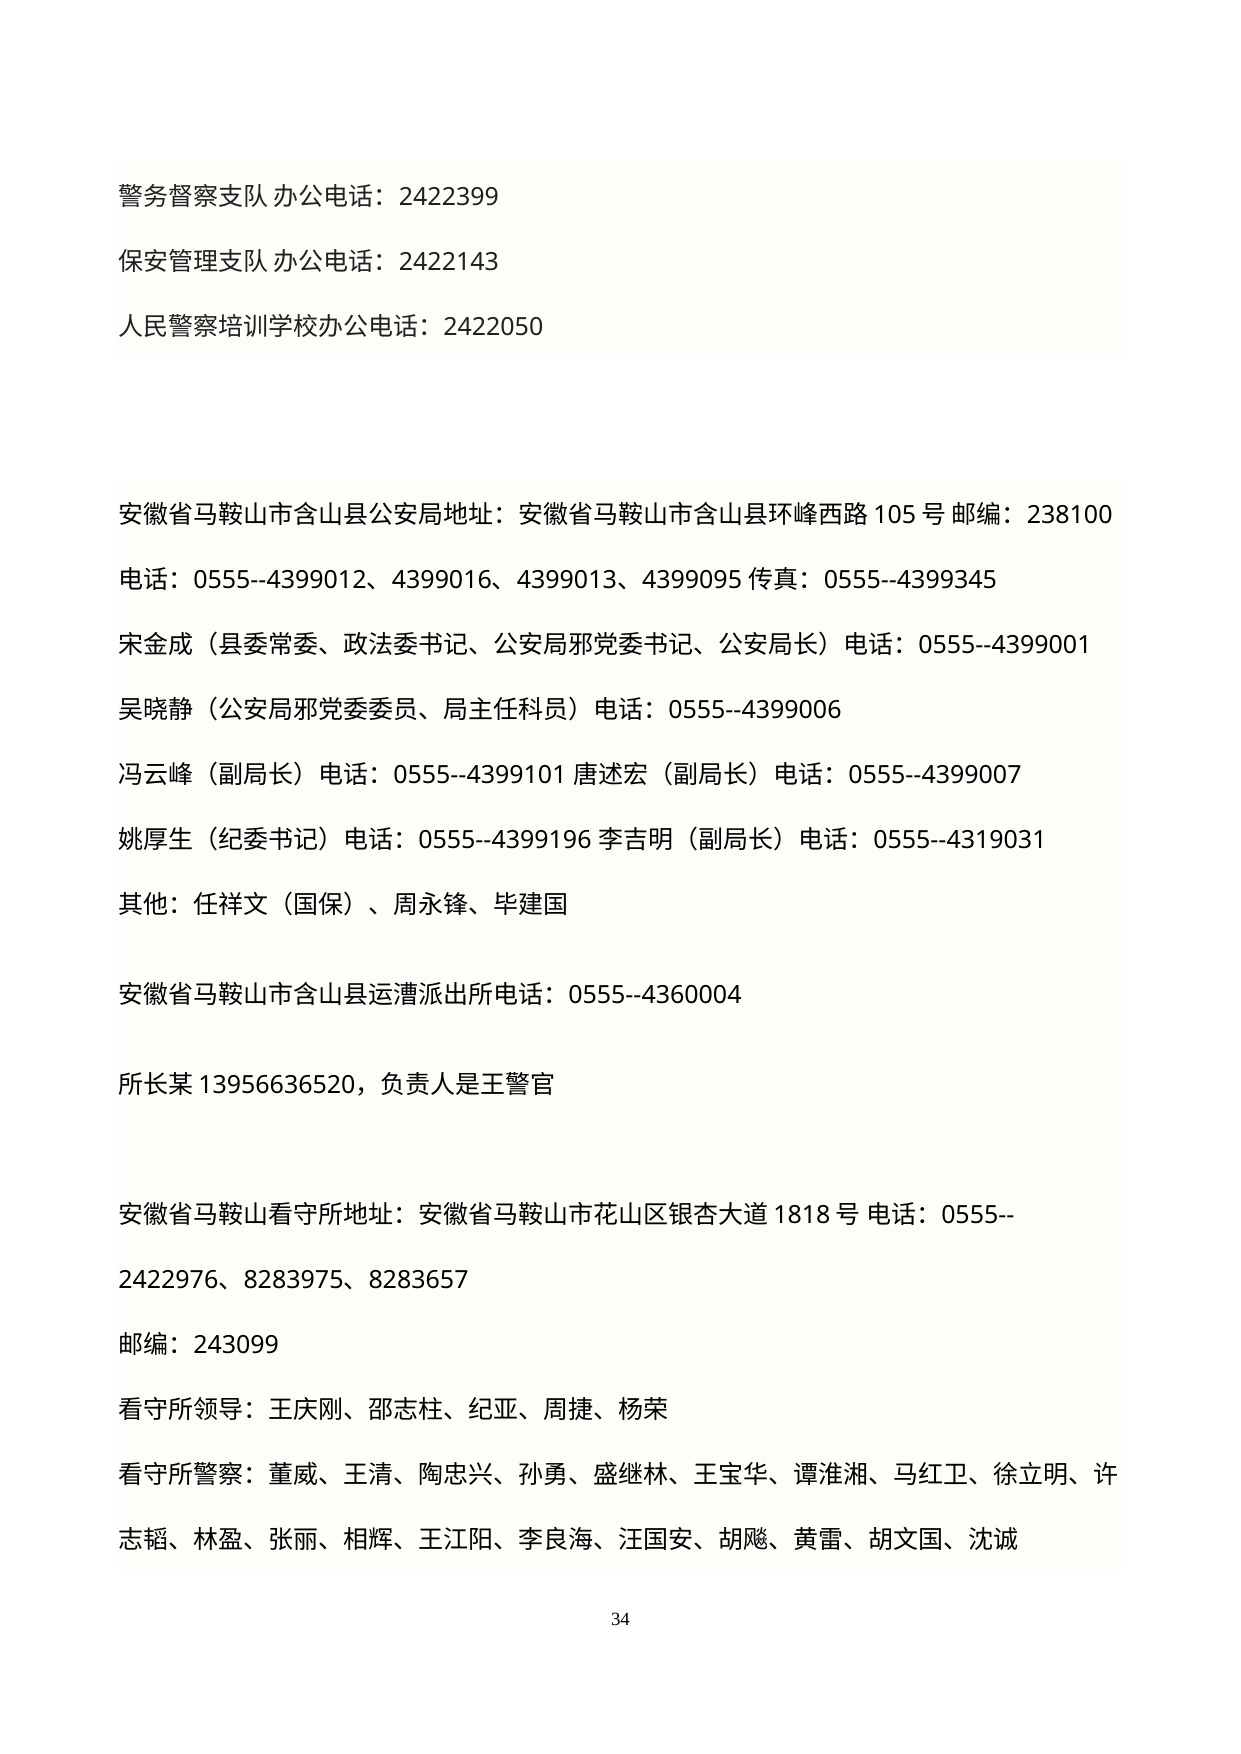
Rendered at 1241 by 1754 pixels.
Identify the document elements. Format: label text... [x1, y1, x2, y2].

text 安徽省马鞍山市含山县公安局地址：安徽省马鞍山市含山县环峰西路105号 邮编：238100 电话：0555--4399012、4399016、4399013、4399095 传真：0555--4399345 宋金成（县委常委、政法委书记、公安局邪党委书记、公安局长）电话：0555--4399001 吴晓静（公安局邪党委委员、局主任科员）电话：0555--4399006 冯云峰（副局长）电话：0555--4399101 唐述宏（副局长）电话：0555--4399007 姚厚生（纪委书记）电话：0555--4399196 李吉明（副局长）电话：0555--4319031 其他：任祥文（国保）、周永锋、毕建国 [118, 480, 1122, 935]
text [118, 162, 1122, 357]
text 所长某13956636520，负责人是王警官 安徽省马鞍山看守所地址：安徽省马鞍山市花山区银杏大道1818号 电话：0555--2422976、8283975、8283657 邮编：243099 看守所领导：王庆刚、邵志柱、纪亚、周捷、杨荣 看守所警察：董威、王清、陶忠兴、孙勇、盛继林、王宝华、谭淮湘、马红卫、徐立明、许志韬、林盈、张丽、相辉、王江阳、李良海、汪国安、胡飚、黄雷、胡文国、沈诚 [118, 1050, 1122, 1570]
text 安徽省马鞍山市含山县运漕派出所电话：0555--4360004 [118, 960, 1122, 1025]
